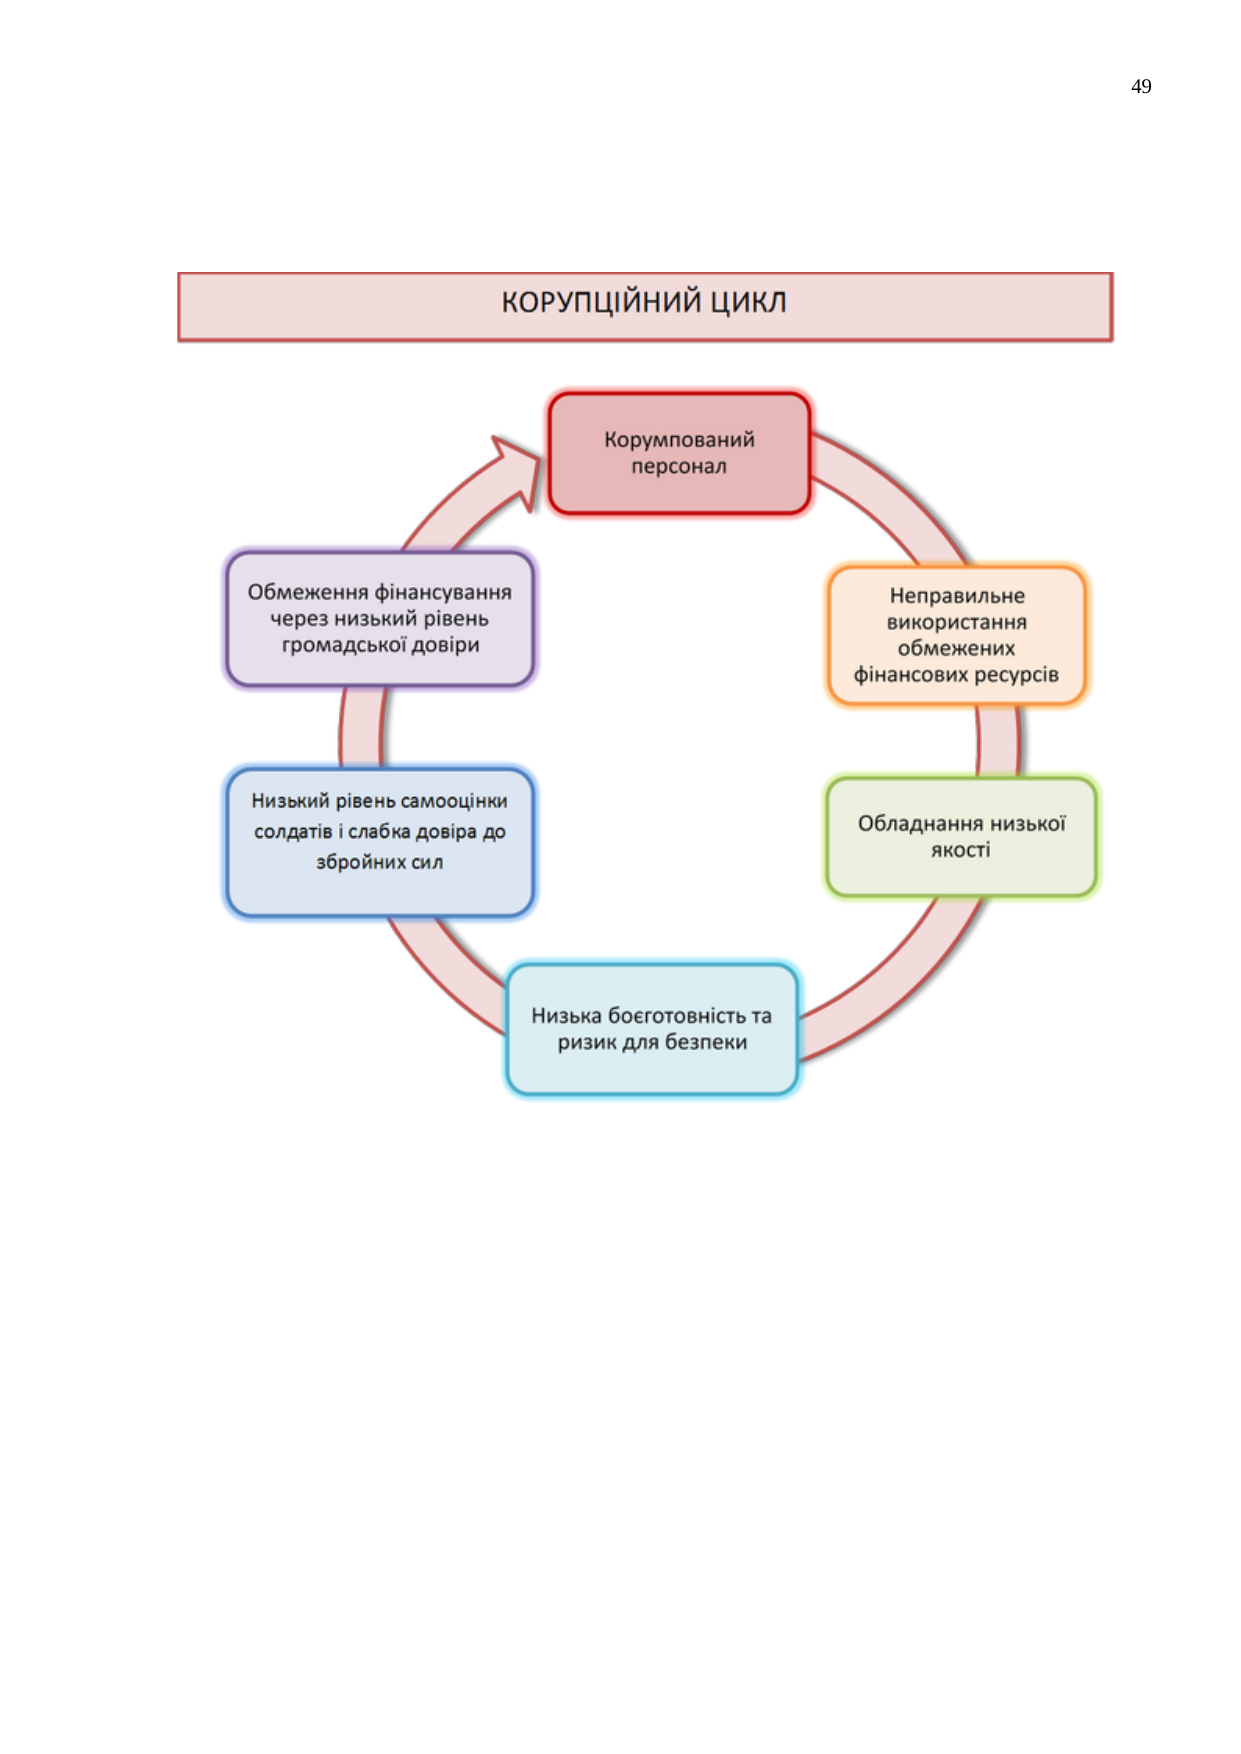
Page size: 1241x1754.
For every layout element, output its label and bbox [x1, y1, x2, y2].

picture [177, 272, 1115, 1136]
